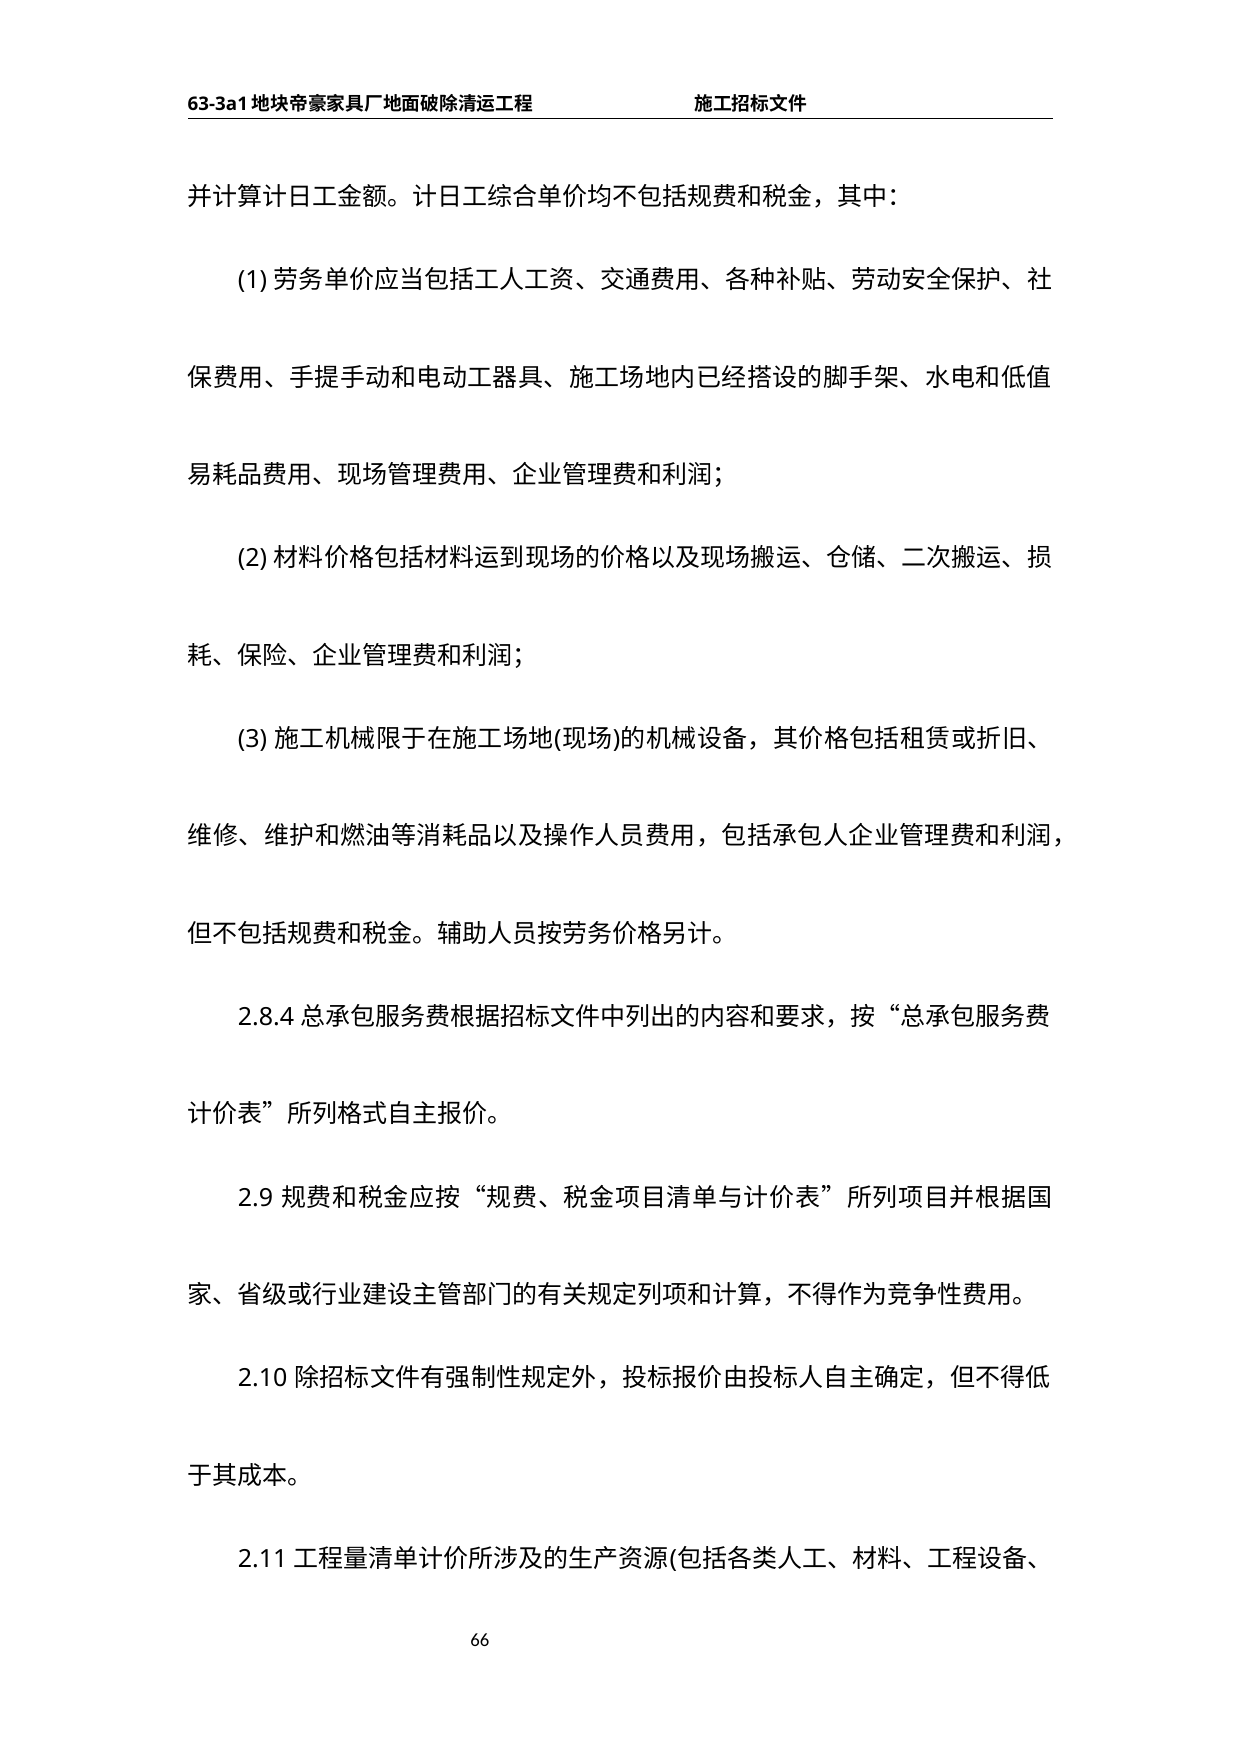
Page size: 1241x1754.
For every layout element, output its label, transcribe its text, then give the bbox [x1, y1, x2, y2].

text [188, 1524, 1053, 1589]
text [188, 162, 1053, 227]
text (2) 材料价格包括材料运到现场的价格以及现场搬运、仓储、二次搬运、损耗、保险、企业管理费和利润； [188, 523, 1053, 686]
text 2.10 除招标文件有强制性规定外，投标报价由投标人自主确定，但不得低于其成本。 [188, 1343, 1053, 1506]
text (3) 施工机械限于在施工场地(现场)的机械设备，其价格包括租赁或折旧、维修、维护和燃油等消耗品以及操作人员费用，包括承包人企业管理费和利润，但不包括规费和税金。辅助人员按劳务价格另计。 [188, 704, 1053, 964]
text 2.8.4 总承包服务费根据招标文件中列出的内容和要求，按“总承包服务费计价表”所列格式自主报价。 [188, 982, 1053, 1144]
text 2.9 规费和税金应按“规费、税金项目清单与计价表”所列项目并根据国家、省级或行业建设主管部门的有关规定列项和计算，不得作为竞争性费用。 [188, 1163, 1053, 1325]
text (1) 劳务单价应当包括工人工资、交通费用、各种补贴、劳动安全保护、社保费用、手提手动和电动工器具、施工场地内已经搭设的脚手架、水电和低值易耗品费用、现场管理费用、企业管理费和利润； [188, 245, 1053, 505]
